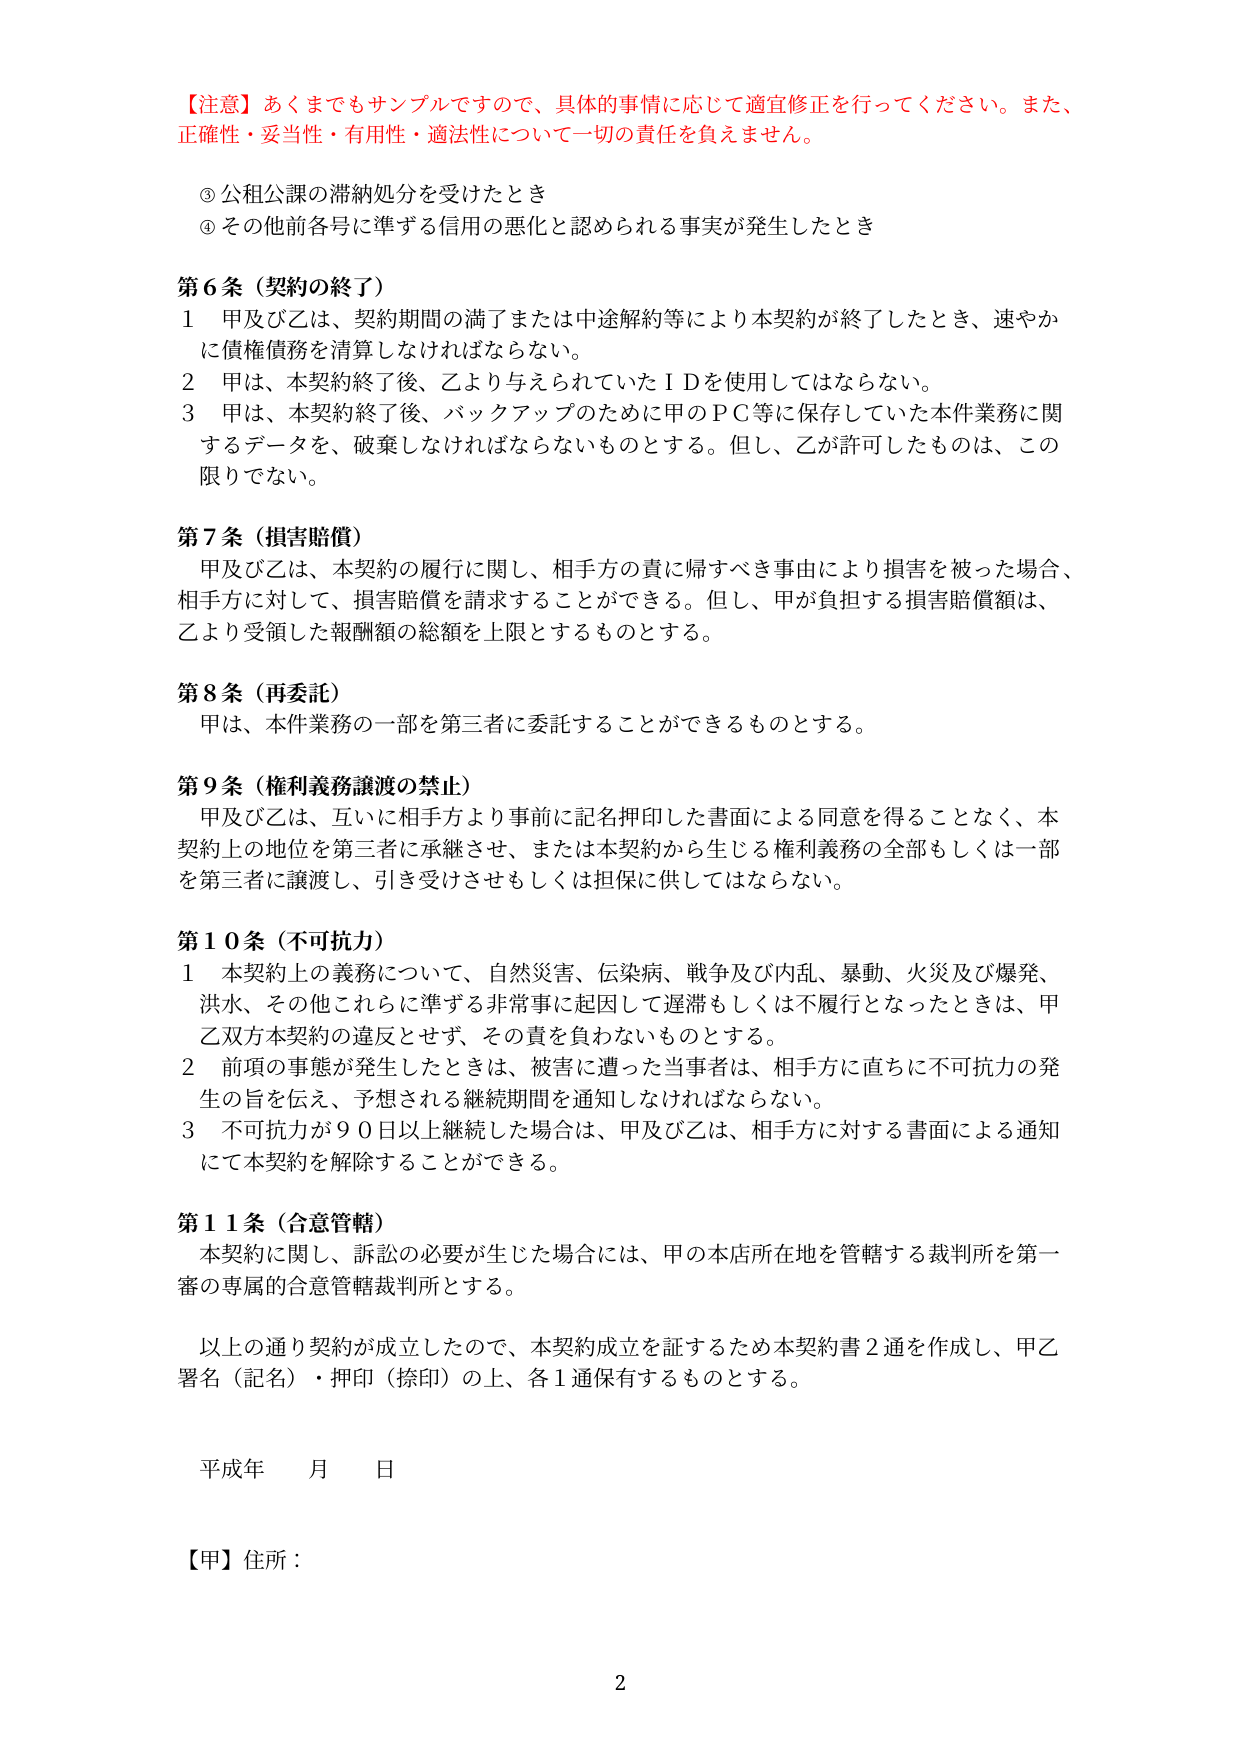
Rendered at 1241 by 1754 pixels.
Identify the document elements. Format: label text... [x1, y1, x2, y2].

text ２ 甲は、本契約終了後、乙より与えられていたＩＤを使用してはならない。 [177, 365, 1063, 396]
text 第７条（損害賠償） [177, 521, 1063, 552]
text 以上の通り契約が成立したので、本契約成立を証するため本契約書２通を作成し、甲乙署名（記名）・押印（捺印）の上、各１通保有するものとする。 [177, 1330, 1063, 1393]
text ２ 前項の事態が発生したときは、被害に遭った当事者は、相手方に直ちに不可抗力の発生の旨を伝え、予想される継続期間を通知しなければならない。 [177, 1050, 1063, 1113]
text 第８条（再委託） [177, 676, 1063, 708]
text ３ 甲は、本契約終了後、バックアップのために甲のＰＣ等に保存していた本件業務に関するデータを、破棄しなければならないものとする。但し、乙が許可したものは、この限りでない。 [177, 396, 1063, 491]
text 第９条（権利義務譲渡の禁止） [177, 769, 1063, 800]
text 甲及び乙は、本契約の履行に関し、相手方の責に帰すべき事由により損害を被った場合、相手方に対して、損害賠償を請求することができる。但し、甲が負担する損害賠償額は、乙より受領した報酬額の総額を上限とするものとする。 [177, 552, 1063, 646]
text 平成年 月 日 [177, 1453, 1063, 1484]
text 本契約に関し、訴訟の必要が生じた場合には、甲の本店所在地を管轄する裁判所を第一審の専属的合意管轄裁判所とする。 [177, 1237, 1063, 1300]
text 第１０条（不可抗力） [177, 924, 1063, 956]
text ３ 不可抗力が９０日以上継続した場合は、甲及び乙は、相手方に対する書面による通知にて本契約を解除することができる。 [177, 1113, 1063, 1176]
text ④その他前各号に準ずる信用の悪化と認められる事実が発生したとき [177, 209, 1063, 241]
text １ 甲及び乙は、契約期間の満了または中途解約等により本契約が終了したとき、速やかに債権債務を清算しなければならない。 [177, 302, 1063, 365]
text １ 本契約上の義務について、自然災害、伝染病、戦争及び内乱、暴動、火災及び爆発、洪水、その他これらに準ずる非常事に起因して遅滞もしくは不履行となったときは、甲乙双方本契約の違反とせず、その責を負わないものとする。 [177, 956, 1063, 1050]
text 第６条（契約の終了） [177, 271, 1063, 302]
text ③公租公課の滞納処分を受けたとき [177, 178, 1063, 209]
text 甲は、本件業務の一部を第三者に委託することができるものとする。 [177, 708, 1063, 739]
text 第１１条（合意管轄） [177, 1206, 1063, 1237]
text 【甲】住所： [177, 1544, 1063, 1575]
text 甲及び乙は、互いに相手方より事前に記名押印した書面による同意を得ることなく、本契約上の地位を第三者に承継させ、または本契約から生じる権利義務の全部もしくは一部を第三者に譲渡し、引き受けさせもしくは担保に供してはならない。 [177, 800, 1063, 895]
